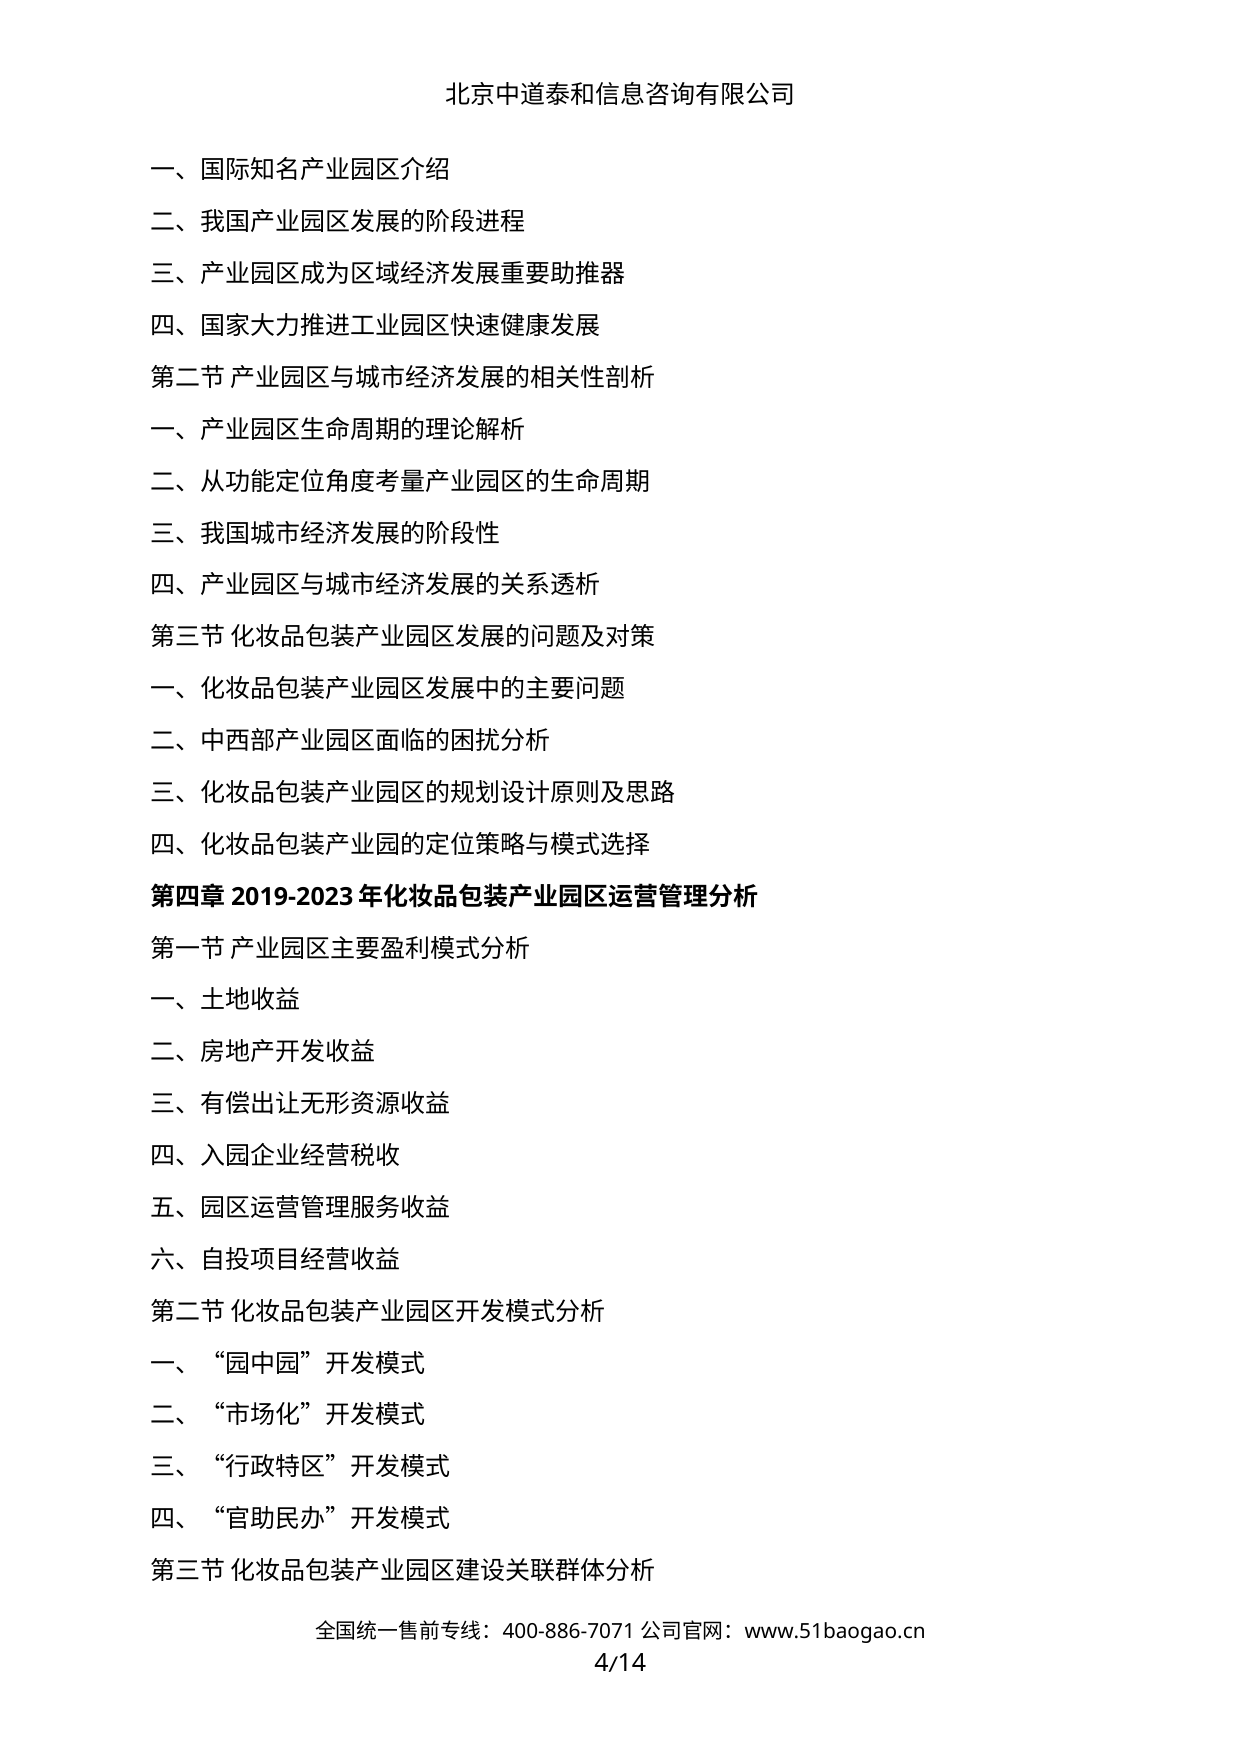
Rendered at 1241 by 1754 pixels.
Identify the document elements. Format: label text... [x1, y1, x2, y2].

text 三、“行政特区”开发模式 [150, 1447, 1090, 1483]
text 一、国际知名产业园区介绍 [150, 150, 1090, 186]
text 一、产业园区生命周期的理论解析 [150, 409, 1090, 446]
text 二、房地产开发收益 [150, 1032, 1090, 1068]
text 六、自投项目经营收益 [150, 1239, 1090, 1276]
text 四、产业园区与城市经济发展的关系透析 [150, 565, 1090, 601]
text 三、我国城市经济发展的阶段性 [150, 513, 1090, 549]
text 三、产业园区成为区域经济发展重要助推器 [150, 254, 1090, 290]
text 三、有偿出让无形资源收益 [150, 1084, 1090, 1120]
text 四、“官助民办”开发模式 [150, 1499, 1090, 1535]
text 第三节 化妆品包装产业园区发展的问题及对策 [150, 617, 1090, 653]
text 一、化妆品包装产业园区发展中的主要问题 [150, 669, 1090, 705]
text 二、中西部产业园区面临的困扰分析 [150, 721, 1090, 757]
text 二、从功能定位角度考量产业园区的生命周期 [150, 461, 1090, 497]
text 第一节 产业园区主要盈利模式分析 [150, 928, 1090, 964]
text 一、土地收益 [150, 980, 1090, 1016]
text 第二节 化妆品包装产业园区开发模式分析 [150, 1291, 1090, 1327]
text 第二节 产业园区与城市经济发展的相关性剖析 [150, 357, 1090, 394]
text 二、我国产业园区发展的阶段进程 [150, 202, 1090, 238]
text 二、“市场化”开发模式 [150, 1395, 1090, 1431]
text 四、国家大力推进工业园区快速健康发展 [150, 306, 1090, 342]
text 四、入园企业经营税收 [150, 1136, 1090, 1172]
text 四、化妆品包装产业园的定位策略与模式选择 [150, 824, 1090, 861]
text 第三节 化妆品包装产业园区建设关联群体分析 [150, 1551, 1090, 1587]
text 三、化妆品包装产业园区的规划设计原则及思路 [150, 772, 1090, 809]
text 第四章 2019-2023年化妆品包装产业园区运营管理分析 [150, 876, 1090, 912]
text 五、园区运营管理服务收益 [150, 1187, 1090, 1224]
text 一、“园中园”开发模式 [150, 1343, 1090, 1379]
